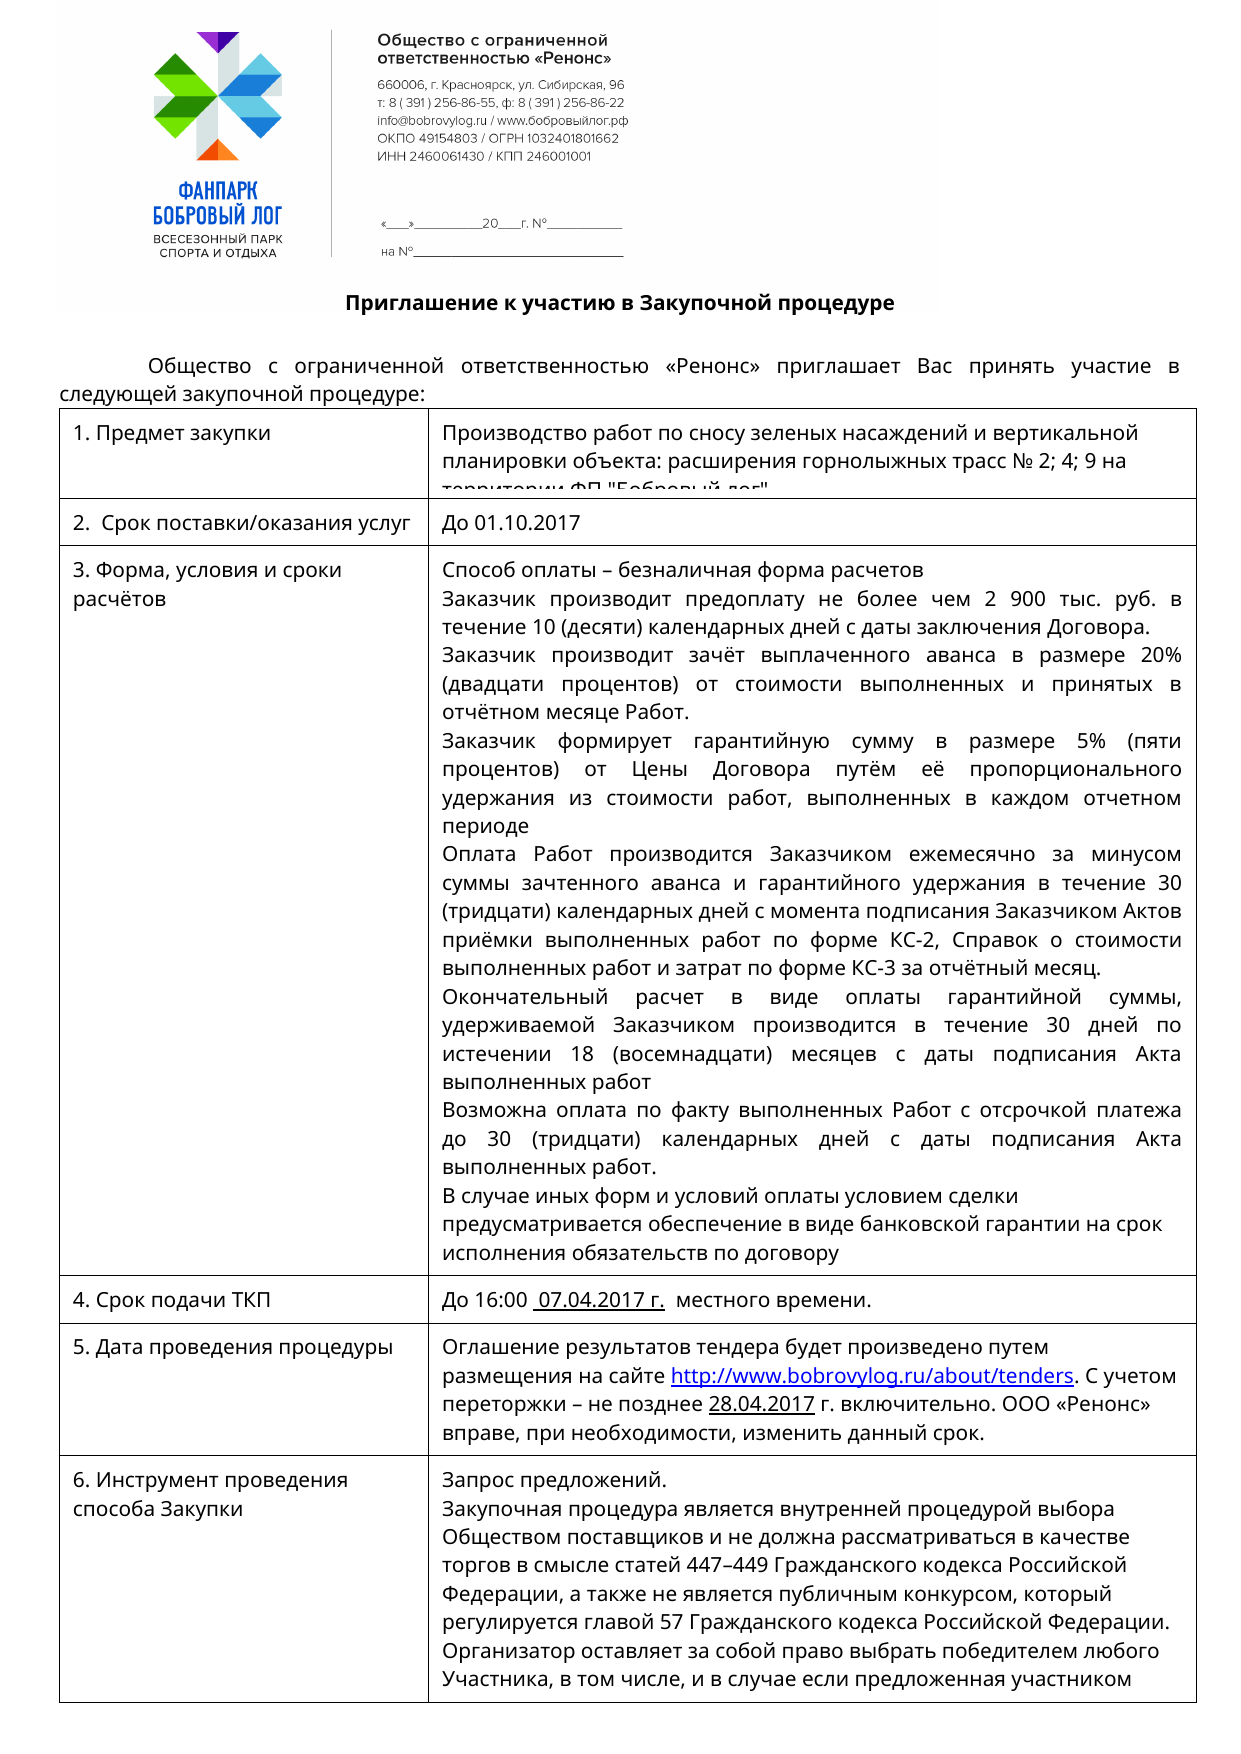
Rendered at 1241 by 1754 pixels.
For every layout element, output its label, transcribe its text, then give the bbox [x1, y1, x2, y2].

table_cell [60, 1456, 428, 1702]
table_cell 2. Срок поставки/оказания услуг [60, 499, 428, 545]
table_header Производство работ по сносу зеленых насаждений и вертикальной планировки объекта: расширения горнолыжных трасс № 2; 4; 9 на территории ФП "Бобровый лог" [429, 409, 1196, 498]
table_cell 5. Дата проведения процедуры [60, 1324, 428, 1455]
table_cell Способ оплаты – безналичная форма расчетов Заказчик производит предоплату не более чем 2 900 тыс. руб. в течение 10 (десяти) календарных дней с даты заключения Договора. Заказчик производит зачёт выплаченного аванса в размере 20% (двадцати процентов) от стоимости выполненных и принятых в отчётном месяце Работ. Заказчик формирует гарантийную сумму в размере 5% (пяти процентов) от Цены Договора путём её пропорционального удержания из стоимости работ, выполненных в каждом отчетном периоде Оплата Работ производится Заказчиком ежемесячно за минусом суммы зачтенного аванса и гарантийного удержания в течение 30 (тридцати) календарных дней с момента подписания Заказчиком Актов приёмки выполненных работ по форме КС-2, Справок о стоимости выполненных работ и затрат по форме КС-3 за отчётный месяц. Окончательный расчет в виде оплаты гарантийной суммы, удерживаемой Заказчиком производится в течение 30 дней по истечении 18 (восемнадцати) месяцев с даты подписания Акта выполненных работ Возможна оплата по факту выполненных Работ с отсрочкой платежа до 30 (тридцати) календарных дней с даты подписания Акта выполненных работ. В случае иных форм и условий оплаты условием сделки предусматривается обеспечение в виде банковской гарантии на срок исполнения обязательств по договору [429, 546, 1196, 1275]
table_cell 3. Форма, условия и сроки расчётов [60, 546, 428, 1275]
text Приглашение к участию в Закупочной процедуре [59, 288, 1181, 317]
text Общество с ограниченной ответственностью «Ренонс» приглашает Вас принять участие в следующей закупочной процедуре: [59, 351, 1181, 408]
table_cell Оглашение результатов тендера будет произведено путем размещения на сайте http://www.bobrovylog.ru/about/tenders. С учетом переторжки – не позднее 28.04.2017 г. включительно. ООО «Ренонс» вправе, при необходимости, изменить данный срок. [429, 1324, 1196, 1455]
table_cell 4. Срок подачи ТКП [60, 1276, 428, 1322]
table_header 1. Предмет закупки [60, 409, 428, 498]
table_cell До 01.10.2017 [429, 499, 1196, 545]
picture [56, 0, 941, 310]
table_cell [429, 1456, 1196, 1702]
table_cell До 16:00 07.04.2017 г. местного времени. [429, 1276, 1196, 1322]
